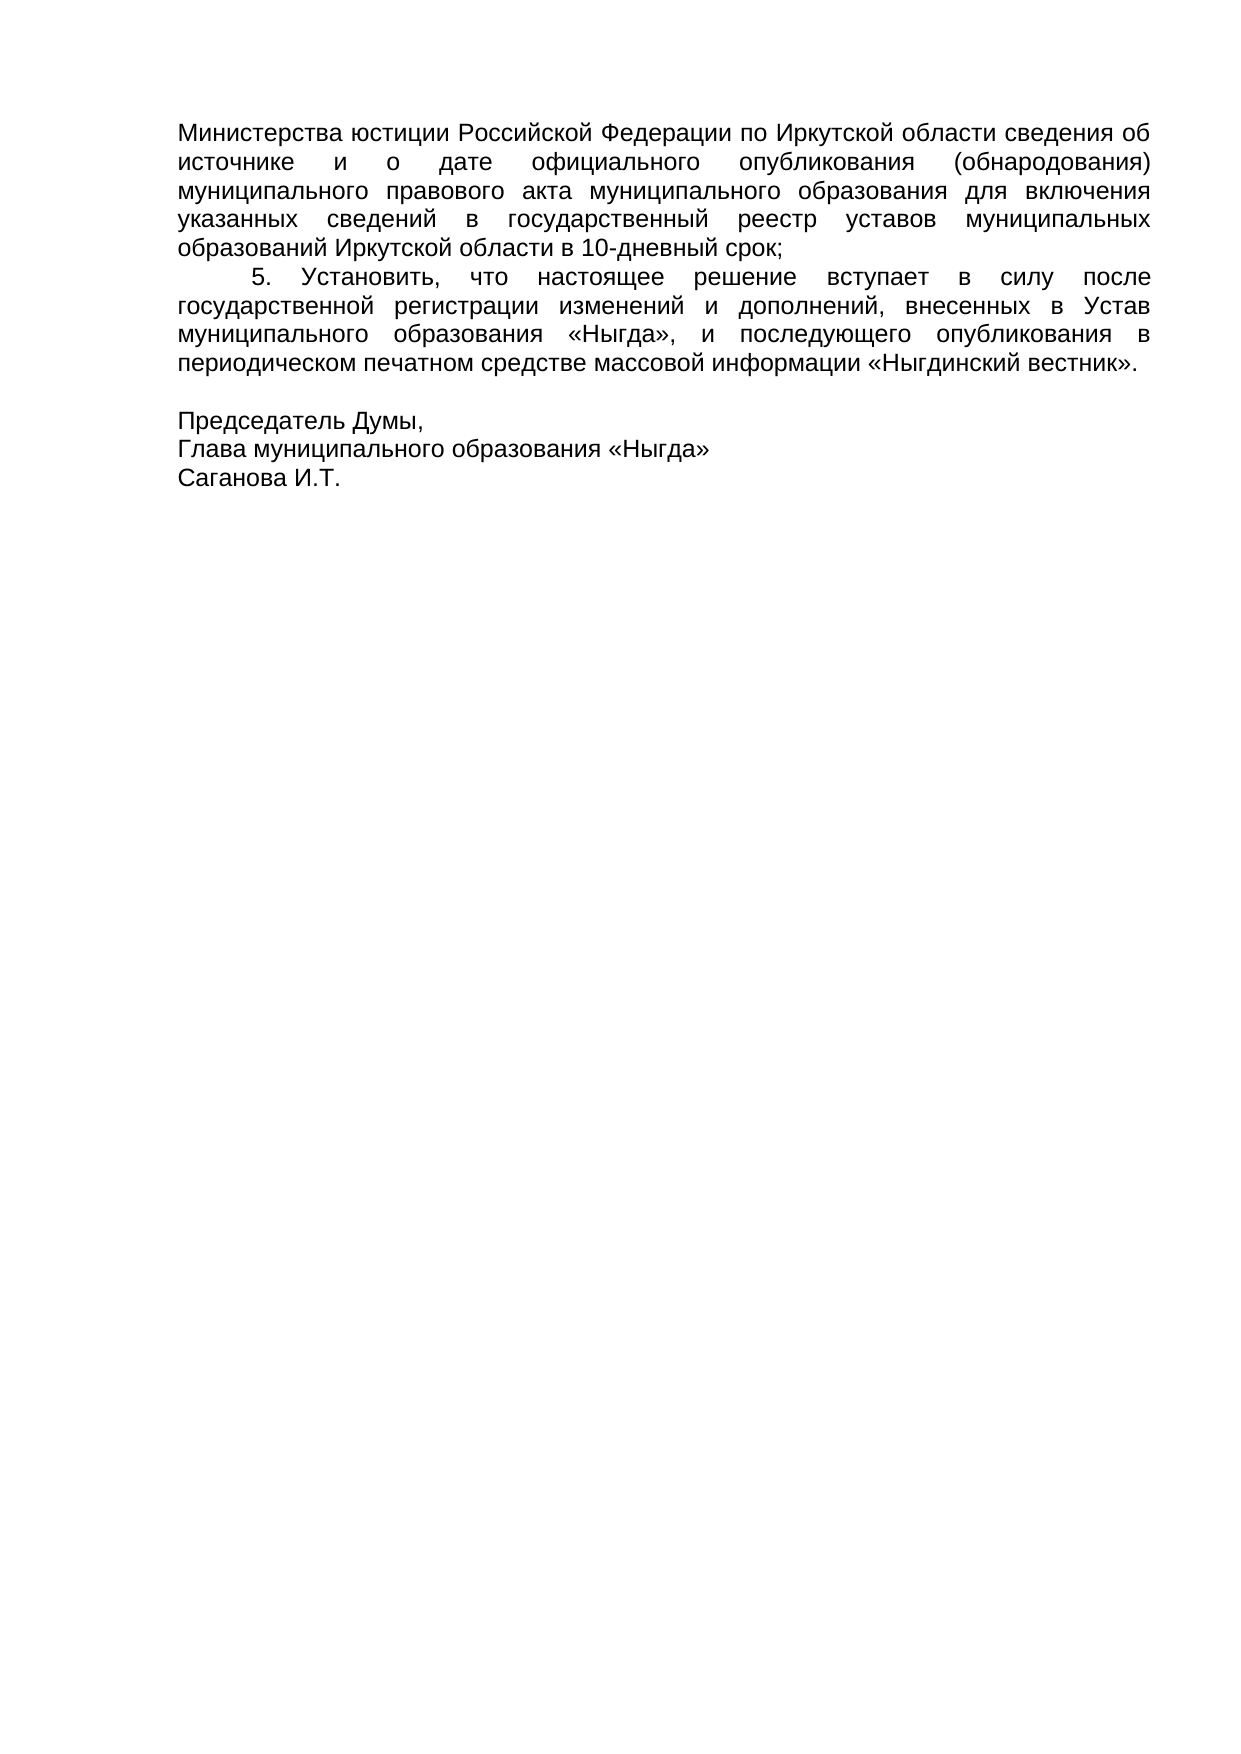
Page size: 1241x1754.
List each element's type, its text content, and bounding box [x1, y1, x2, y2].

text 5. Установить, что настоящее решение вступает в силу после государственной регистрации изменений и дополнений, внесенных в Устав муниципального образования «Ныгда», и последующего опубликования в периодическом печатном средстве массовой информации «Ныгдинский вестник». [177, 262, 1152, 377]
text Саганова И.Т. [177, 463, 1152, 492]
text Глава муниципального образования «Ныгда» [177, 434, 1152, 463]
text Председатель Думы, [177, 406, 1152, 434]
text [177, 118, 1152, 262]
